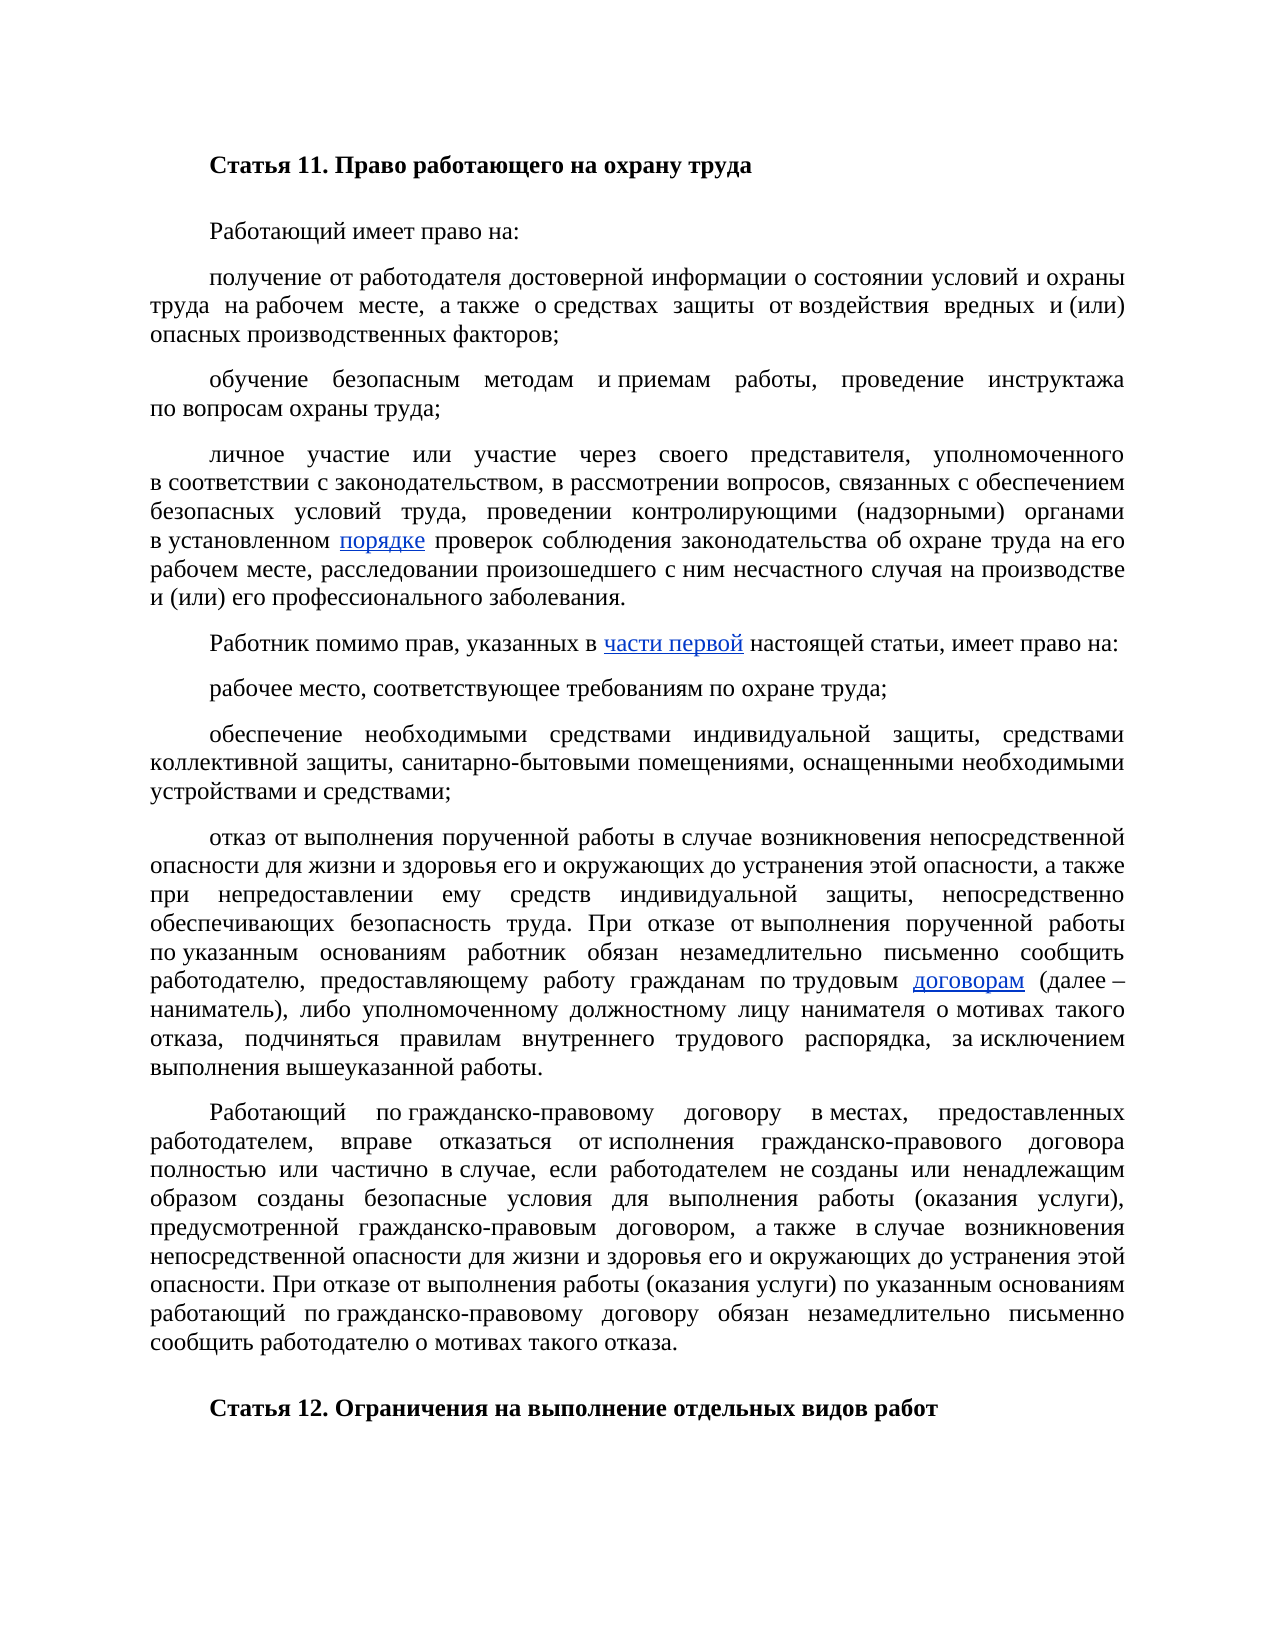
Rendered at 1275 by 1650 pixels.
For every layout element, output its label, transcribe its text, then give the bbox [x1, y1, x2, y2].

text отказ от выполнения порученной работы в случае возникновения непосредственной опасности для жизни и здоровья его и окружающих до устранения этой опасности, а также при непредоставлении ему средств индивидуальной защиты, непосредственно обеспечивающих безопасность труда. При отказе от выполнения порученной работы по указанным основаниям работник обязан незамедлительно письменно сообщить работодателю, предоставляющему работу гражданам по трудовым договорам (далее – наниматель), либо уполномоченному должностному лицу нанимателя о мотивах такого отказа, подчиняться правилам внутреннего трудового распорядка, за исключением выполнения вышеуказанной работы. [150, 822, 1125, 1080]
text получение от работодателя достоверной информации о состоянии условий и охраны труда на рабочем месте, а также о средствах защиты от воздействия вредных и (или) опасных производственных факторов; [150, 262, 1125, 348]
text обучение безопасным методам и приемам работы, проведение инструктажа по вопросам охраны труда; [150, 364, 1125, 422]
text Статья 12. Ограничения на выполнение отдельных видов работ [209, 1393, 1125, 1422]
text Статья 11. Право работающего на охрану труда [209, 150, 1125, 179]
text личное участие или участие через своего представителя, уполномоченного в соответствии с законодательством, в рассмотрении вопросов, связанных с обеспечением безопасных условий труда, проведении контролирующими (надзорными) органами в установленном порядке проверок соблюдения законодательства об охране труда на его рабочем месте, расследовании произошедшего с ним несчастного случая на производстве и (или) его профессионального заболевания. [150, 439, 1125, 611]
text Работник помимо прав, указанных в части первой настоящей статьи, имеет право на: [150, 628, 1125, 657]
text рабочее место, соответствующее требованиям по охране труда; [150, 673, 1125, 702]
text обеспечение необходимыми средствами индивидуальной защиты, средствами коллективной защиты, санитарно-бытовыми помещениями, оснащенными необходимыми устройствами и средствами; [150, 719, 1125, 805]
text Работающий имеет право на: [150, 216, 1125, 245]
text Работающий по гражданско-правовому договору в местах, предоставленных работодателем, вправе отказаться от исполнения гражданско-правового договора полностью или частично в случае, если работодателем не созданы или ненадлежащим образом созданы безопасные условия для выполнения работы (оказания услуги), предусмотренной гражданско-правовым договором, а также в случае возникновения непосредственной опасности для жизни и здоровья его и окружающих до устранения этой опасности. При отказе от выполнения работы (оказания услуги) по указанным основаниям работающий по гражданско-правовому договору обязан незамедлительно письменно сообщить работодателю о мотивах такого отказа. [150, 1097, 1125, 1356]
